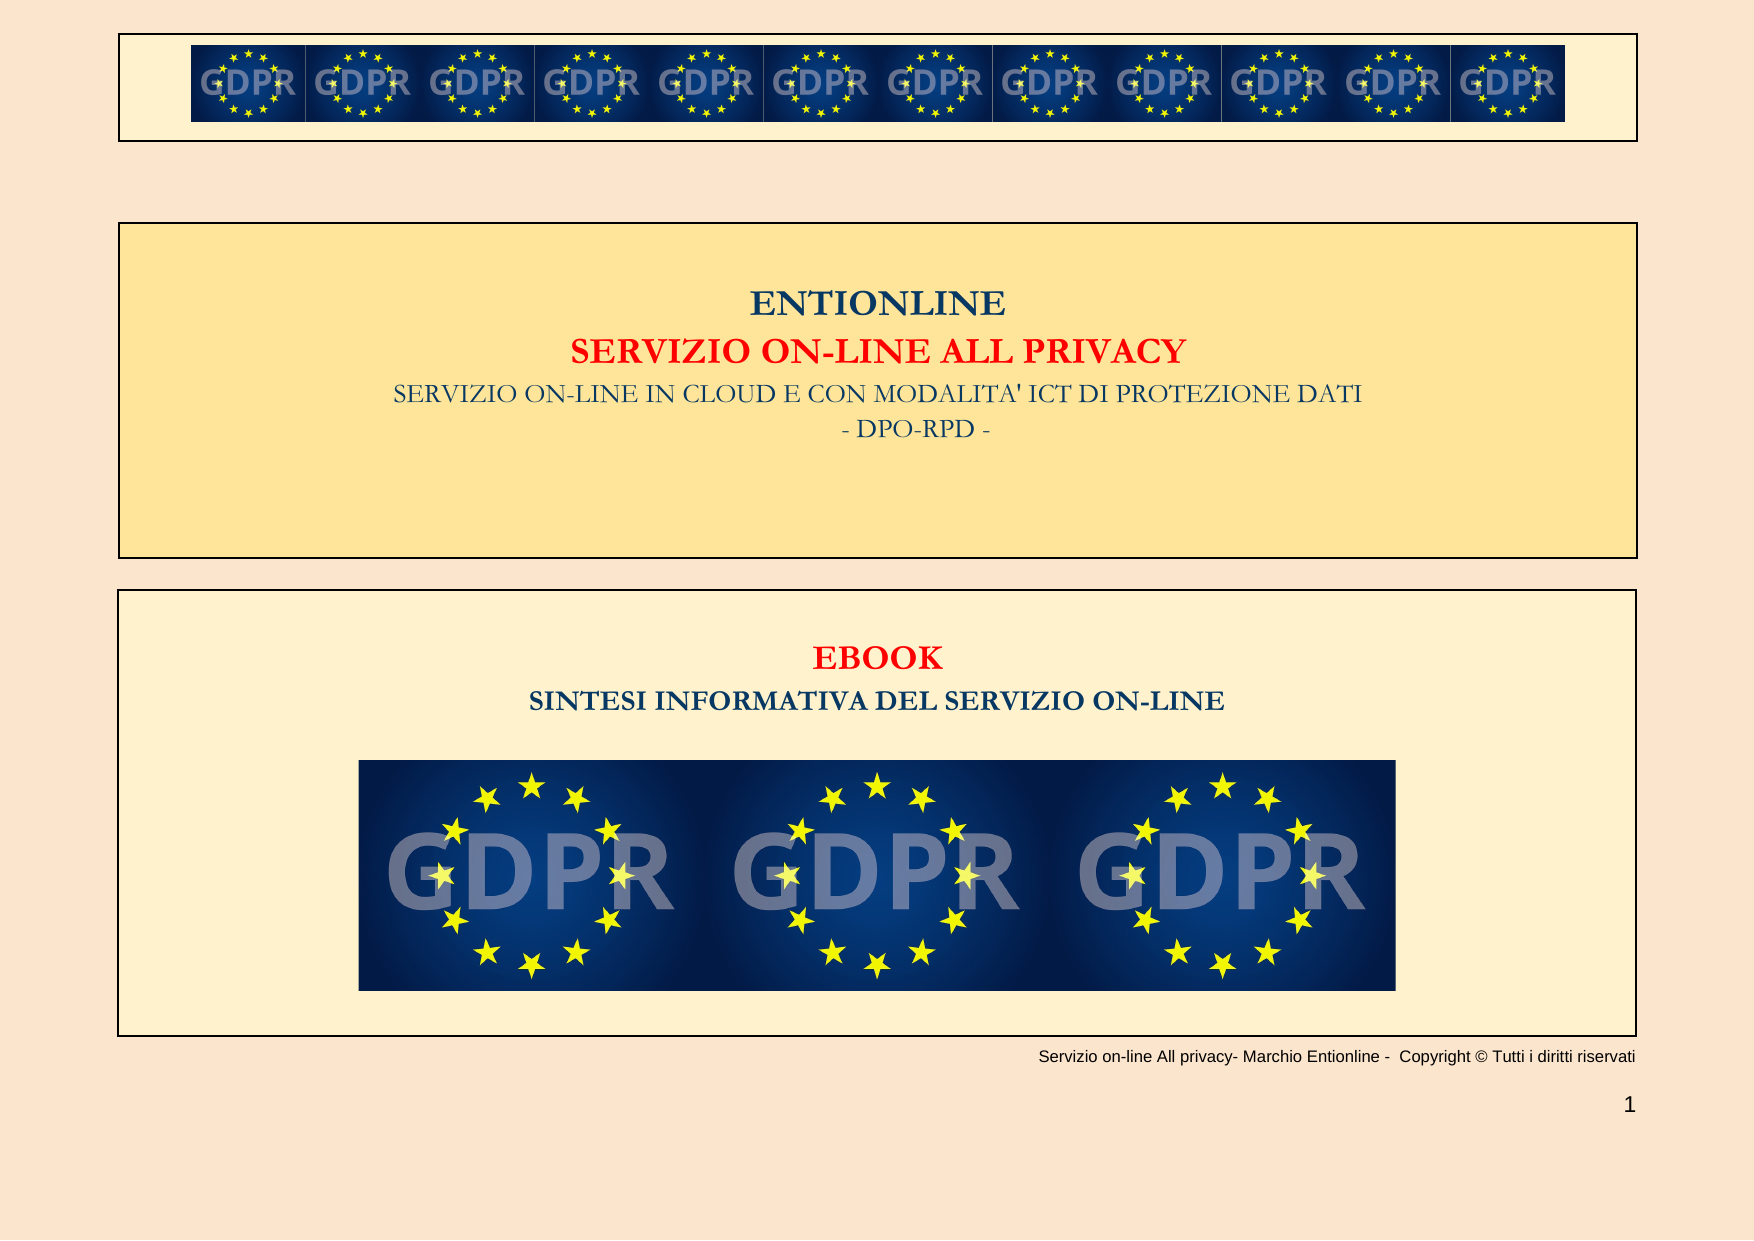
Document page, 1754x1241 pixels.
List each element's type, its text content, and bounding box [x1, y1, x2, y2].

picture [358, 760, 1396, 991]
picture [191, 45, 1565, 122]
table_header EBOOK SINTESI INFORMATIVA DEL SERVIZIO ON-LINE [119, 591, 1635, 1035]
table_header ENTIONLINE SERVIZIO ON-LINE ALL PRIVACY SERVIZIO ON-LINE IN CLOUD E CON MODALITA' ICT DI PROTEZIONE DATI - DPO-RPD - [120, 224, 1636, 557]
